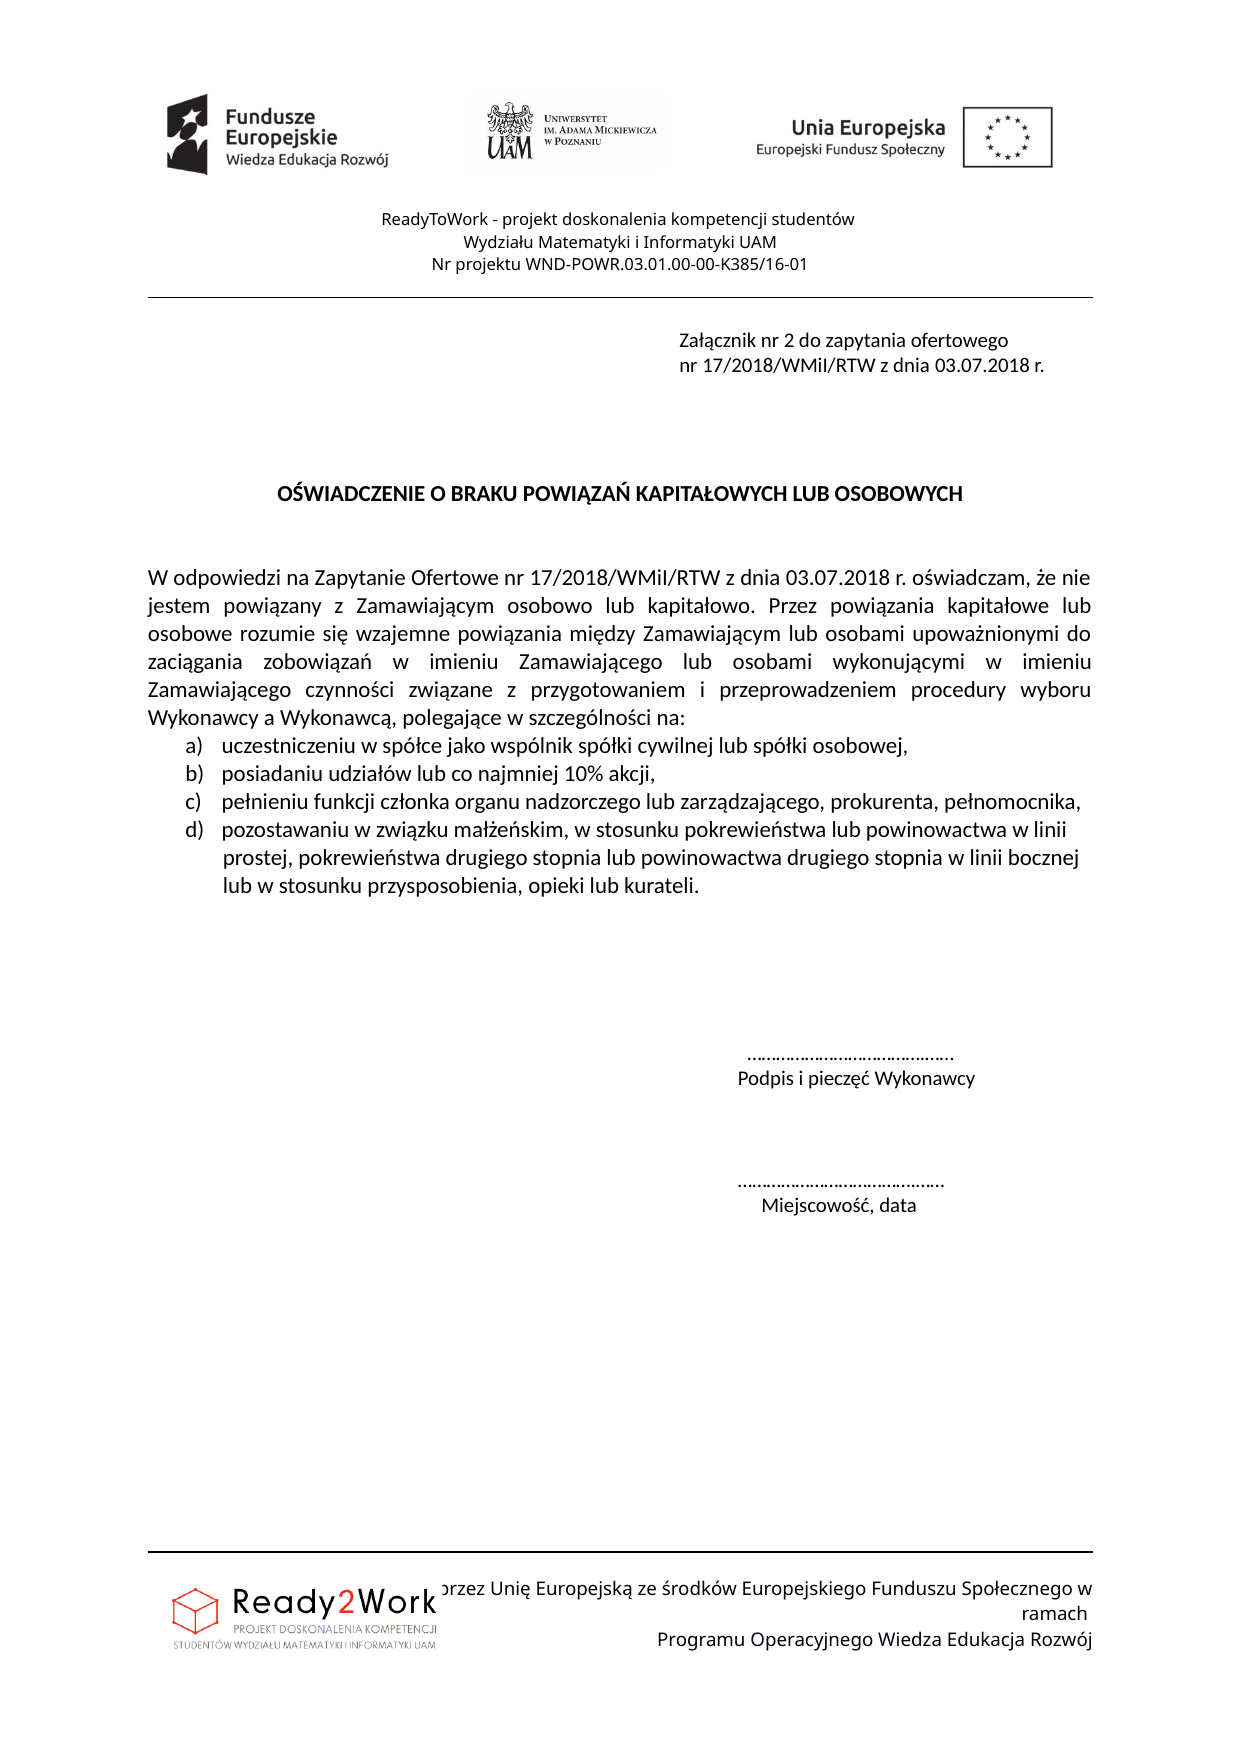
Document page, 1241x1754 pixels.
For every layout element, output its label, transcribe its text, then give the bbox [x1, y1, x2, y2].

list uczestniczeniu w spółce jako wspólnik spółki cywilnej lub spółki osobowej, [185, 731, 1093, 759]
text nr 17/2018/WMiI/RTW z dnia 03.07.2018 r. [148, 352, 1093, 378]
text ……………………………….…… [738, 1040, 1093, 1065]
list pełnieniu funkcji członka organu nadzorczego lub zarządzającego, prokurenta, pełnomocnika, [185, 787, 1093, 816]
text ……………………………….…… [738, 1167, 1093, 1192]
text OŚWIADCZENIE O BRAKU POWIĄZAŃ KAPITAŁOWYCH LUB OSOBOWYCH [148, 479, 1093, 507]
text Podpis i pieczęć Wykonawcy [738, 1065, 1093, 1091]
text Załącznik nr 2 do zapytania ofertowego [148, 327, 1093, 352]
text Miejscowość, data [738, 1192, 1093, 1218]
list pozostawaniu w związku małżeńskim, w stosunku pokrewieństwa lub powinowactwa w linii prostej, pokrewieństwa drugiego stopnia lub powinowactwa drugiego stopnia w linii bocznej lub w stosunku przysposobienia, opieki lub kurateli. [185, 816, 1093, 899]
list posiadaniu udziałów lub co najmniej 10% akcji, [185, 759, 1093, 787]
picture [161, 1575, 443, 1657]
picture [147, 73, 1093, 194]
text W odpowiedzi na Zapytanie Ofertowe nr 17/2018/WMiI/RTW z dnia 03.07.2018 r. oświadczam, że nie jestem powiązany z Zamawiającym osobowo lub kapitałowo. Przez powiązania kapitałowe lub osobowe rozumie się wzajemne powiązania między Zamawiającym lub osobami upoważnionymi do zaciągania zobowiązań w imieniu Zamawiającego lub osobami wykonującymi w imieniu Zamawiającego czynności związane z przygotowaniem i przeprowadzeniem procedury wyboru Wykonawcy a Wykonawcą, polegające w szczególności na: [148, 563, 1093, 731]
